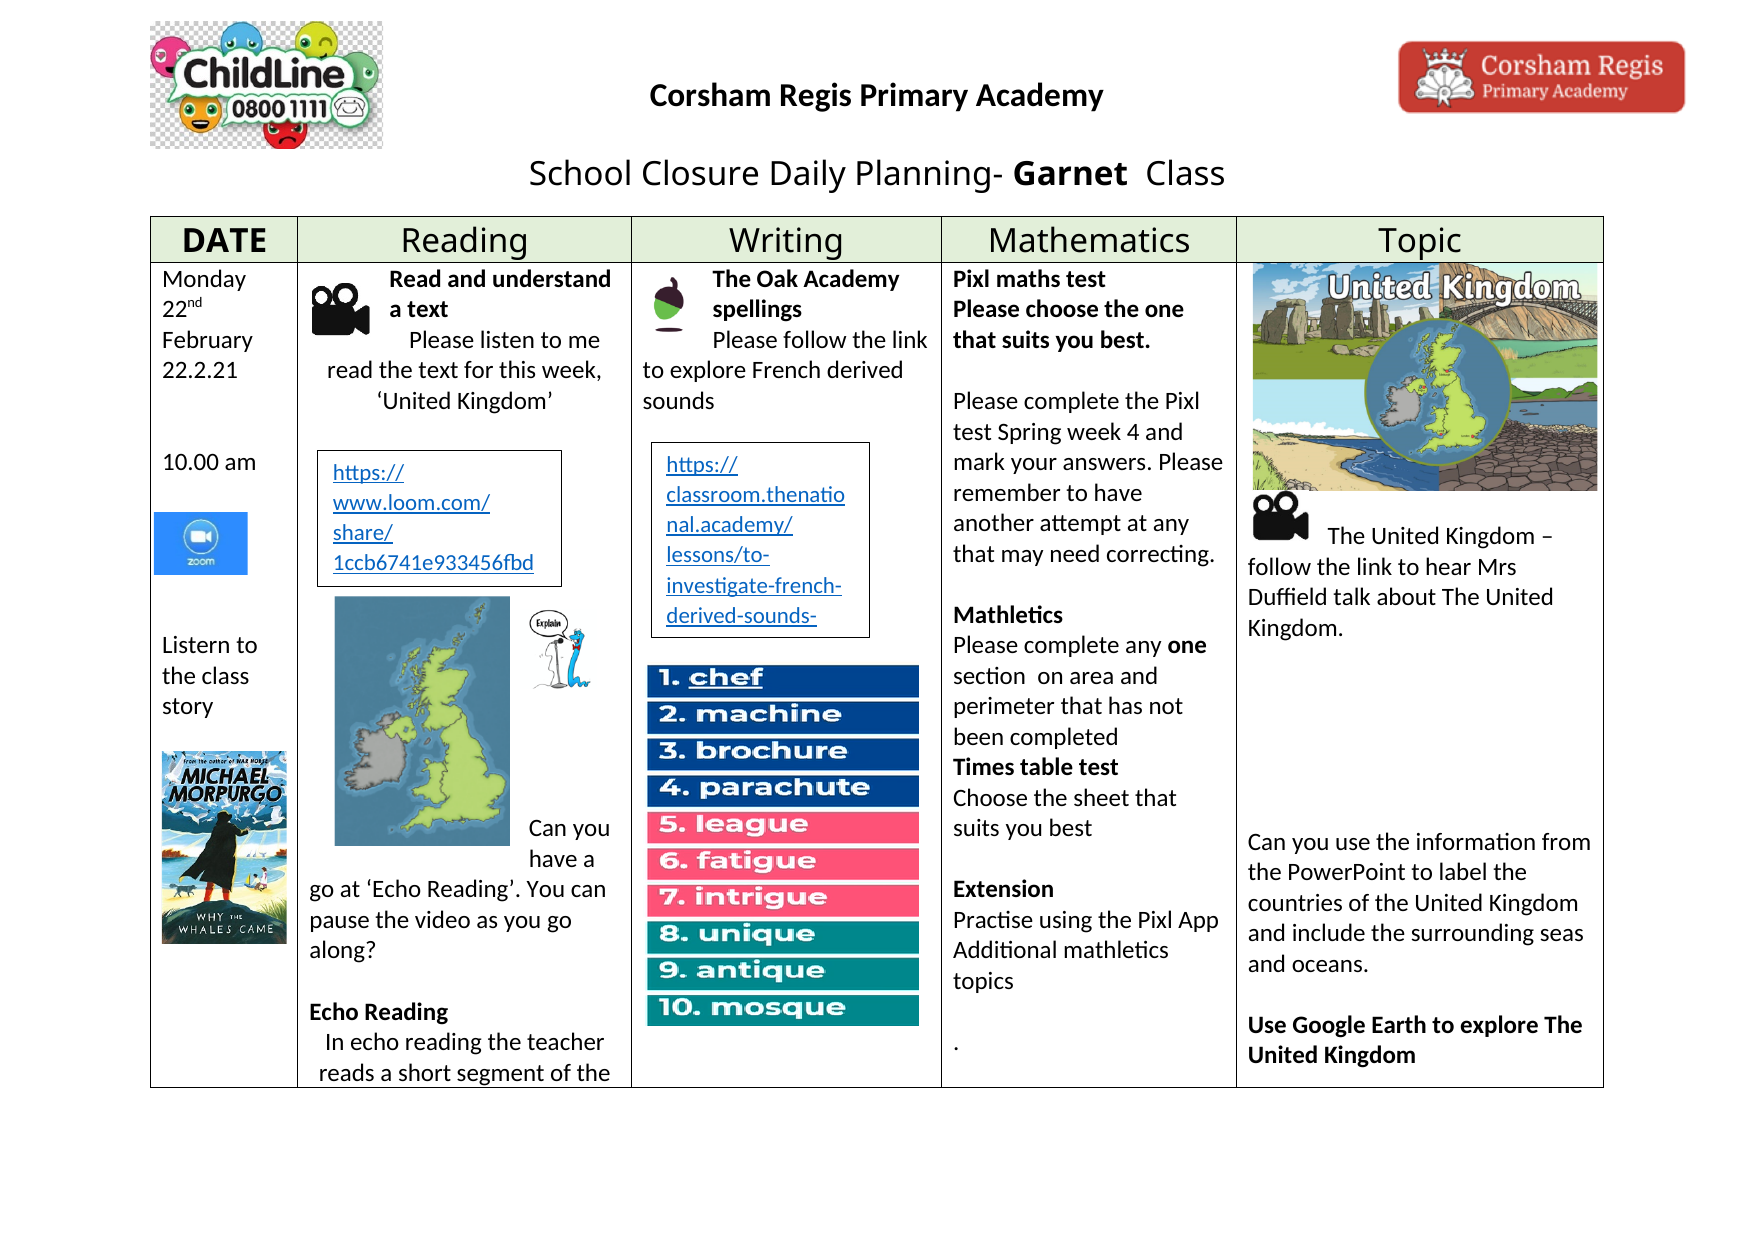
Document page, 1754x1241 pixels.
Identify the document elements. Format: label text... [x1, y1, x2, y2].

picture [309, 281, 371, 337]
picture [153, 512, 248, 575]
table_header Mathematics [942, 217, 1236, 262]
table_header Topic [1237, 217, 1603, 262]
picture [642, 272, 694, 344]
picture [518, 609, 597, 687]
picture [642, 660, 919, 1026]
picture [334, 596, 510, 846]
text School Closure Daily Planning- Garnet Class [150, 150, 1604, 195]
picture [161, 751, 287, 944]
picture [1252, 263, 1598, 541]
table_header DATE [151, 217, 297, 262]
picture [1390, 33, 1689, 121]
picture [571, 681, 578, 687]
table_header Writing [632, 217, 941, 262]
picture [150, 21, 384, 149]
table_cell Monday 22nd February 22.2.21 10.00 am Listern to the class story [151, 263, 297, 1087]
table_header Reading [298, 217, 631, 262]
